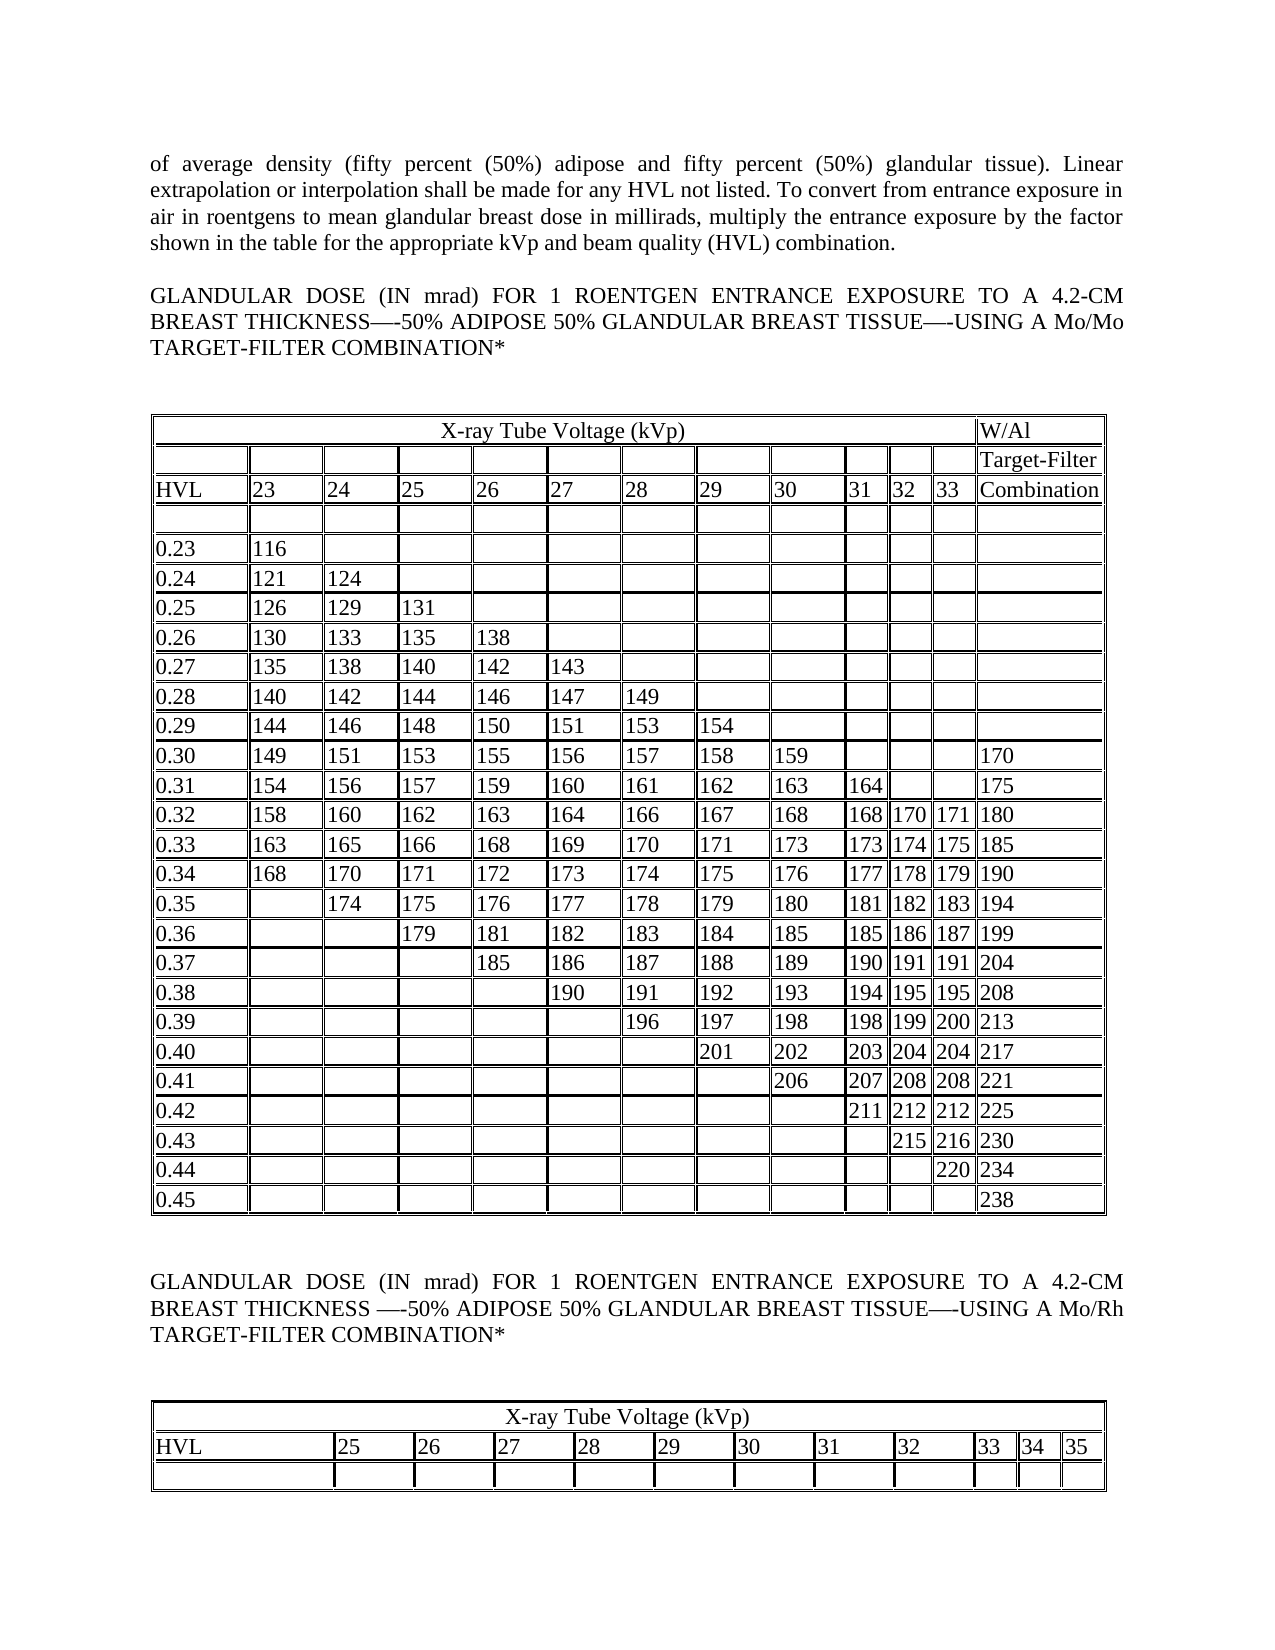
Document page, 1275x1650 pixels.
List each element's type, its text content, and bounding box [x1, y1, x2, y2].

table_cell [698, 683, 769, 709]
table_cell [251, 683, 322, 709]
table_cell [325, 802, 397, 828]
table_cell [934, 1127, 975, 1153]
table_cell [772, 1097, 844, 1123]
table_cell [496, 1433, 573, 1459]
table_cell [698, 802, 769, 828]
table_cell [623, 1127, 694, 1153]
text GLANDULAR DOSE (IN mrad) FOR 1 ROENTGEN ENTRANCE EXPOSURE TO A 4.2-CM BREAST THICKNESS —-50% ADIPOSE 50% GLANDULAR BREAST TISSUE—-USING A Mo/Rh TARGET-FILTER COMBINATION* [150, 1268, 1125, 1347]
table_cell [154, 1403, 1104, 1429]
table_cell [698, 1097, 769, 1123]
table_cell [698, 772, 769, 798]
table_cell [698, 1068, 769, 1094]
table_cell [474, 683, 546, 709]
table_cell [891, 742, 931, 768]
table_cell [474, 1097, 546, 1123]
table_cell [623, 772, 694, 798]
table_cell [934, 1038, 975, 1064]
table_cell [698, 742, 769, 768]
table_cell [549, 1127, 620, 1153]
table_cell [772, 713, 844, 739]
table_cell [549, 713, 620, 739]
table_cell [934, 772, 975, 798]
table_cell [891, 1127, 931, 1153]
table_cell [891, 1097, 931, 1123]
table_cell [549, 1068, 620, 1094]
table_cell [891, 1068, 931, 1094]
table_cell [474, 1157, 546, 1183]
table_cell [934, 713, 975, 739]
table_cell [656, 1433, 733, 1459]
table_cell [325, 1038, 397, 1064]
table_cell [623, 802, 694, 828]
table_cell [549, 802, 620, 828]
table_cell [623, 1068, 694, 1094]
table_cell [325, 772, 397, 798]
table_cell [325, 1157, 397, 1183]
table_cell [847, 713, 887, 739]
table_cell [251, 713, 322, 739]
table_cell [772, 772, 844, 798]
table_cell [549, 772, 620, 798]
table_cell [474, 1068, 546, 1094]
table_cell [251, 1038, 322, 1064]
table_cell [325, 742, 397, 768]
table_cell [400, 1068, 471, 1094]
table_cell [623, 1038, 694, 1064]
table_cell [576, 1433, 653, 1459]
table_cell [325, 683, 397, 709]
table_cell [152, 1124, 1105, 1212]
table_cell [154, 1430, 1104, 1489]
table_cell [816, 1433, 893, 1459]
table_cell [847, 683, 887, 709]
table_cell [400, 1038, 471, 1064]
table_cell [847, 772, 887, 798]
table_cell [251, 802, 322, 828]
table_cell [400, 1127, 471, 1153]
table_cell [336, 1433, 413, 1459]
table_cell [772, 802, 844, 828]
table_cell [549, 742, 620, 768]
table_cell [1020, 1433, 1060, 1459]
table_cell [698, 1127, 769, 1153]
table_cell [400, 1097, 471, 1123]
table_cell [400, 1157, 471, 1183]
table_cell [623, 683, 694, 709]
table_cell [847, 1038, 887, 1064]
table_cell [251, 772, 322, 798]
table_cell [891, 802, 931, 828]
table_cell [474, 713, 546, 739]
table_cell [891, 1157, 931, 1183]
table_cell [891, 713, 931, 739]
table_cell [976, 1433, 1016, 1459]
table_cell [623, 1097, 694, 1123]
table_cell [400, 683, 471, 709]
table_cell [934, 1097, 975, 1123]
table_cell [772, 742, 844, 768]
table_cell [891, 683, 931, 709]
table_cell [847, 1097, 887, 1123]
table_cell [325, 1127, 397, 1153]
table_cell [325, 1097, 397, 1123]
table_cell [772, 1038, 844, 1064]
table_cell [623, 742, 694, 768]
text GLANDULAR DOSE (IN mrad) FOR 1 ROENTGEN ENTRANCE EXPOSURE TO A 4.2-CM BREAST THICKNESS—-50% ADIPOSE 50% GLANDULAR BREAST TISSUE—-USING A Mo/Mo TARGET-FILTER COMBINATION* [150, 282, 1125, 361]
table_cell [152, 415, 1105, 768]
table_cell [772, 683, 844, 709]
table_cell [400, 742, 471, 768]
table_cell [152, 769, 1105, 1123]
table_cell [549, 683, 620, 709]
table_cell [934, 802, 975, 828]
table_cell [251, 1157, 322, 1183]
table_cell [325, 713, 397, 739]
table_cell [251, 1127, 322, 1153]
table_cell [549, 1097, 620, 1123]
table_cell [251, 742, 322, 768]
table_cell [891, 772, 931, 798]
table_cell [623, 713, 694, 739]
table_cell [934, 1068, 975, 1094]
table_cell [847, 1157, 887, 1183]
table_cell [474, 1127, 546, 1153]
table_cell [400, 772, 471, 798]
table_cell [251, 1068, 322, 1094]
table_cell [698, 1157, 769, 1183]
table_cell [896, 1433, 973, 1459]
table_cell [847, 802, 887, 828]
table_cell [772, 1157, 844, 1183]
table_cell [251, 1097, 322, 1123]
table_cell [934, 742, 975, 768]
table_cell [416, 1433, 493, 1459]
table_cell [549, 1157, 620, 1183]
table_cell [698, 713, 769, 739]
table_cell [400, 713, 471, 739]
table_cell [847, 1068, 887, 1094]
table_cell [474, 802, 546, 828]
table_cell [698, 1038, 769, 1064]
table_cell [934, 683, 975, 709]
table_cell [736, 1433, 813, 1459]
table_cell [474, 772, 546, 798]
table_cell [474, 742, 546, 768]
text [150, 150, 1125, 255]
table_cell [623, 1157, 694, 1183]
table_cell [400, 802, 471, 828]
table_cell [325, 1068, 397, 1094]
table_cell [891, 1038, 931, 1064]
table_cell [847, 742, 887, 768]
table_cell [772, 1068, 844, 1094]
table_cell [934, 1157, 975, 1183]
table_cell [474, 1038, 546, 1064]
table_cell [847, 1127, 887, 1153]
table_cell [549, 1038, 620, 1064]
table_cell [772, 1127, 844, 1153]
